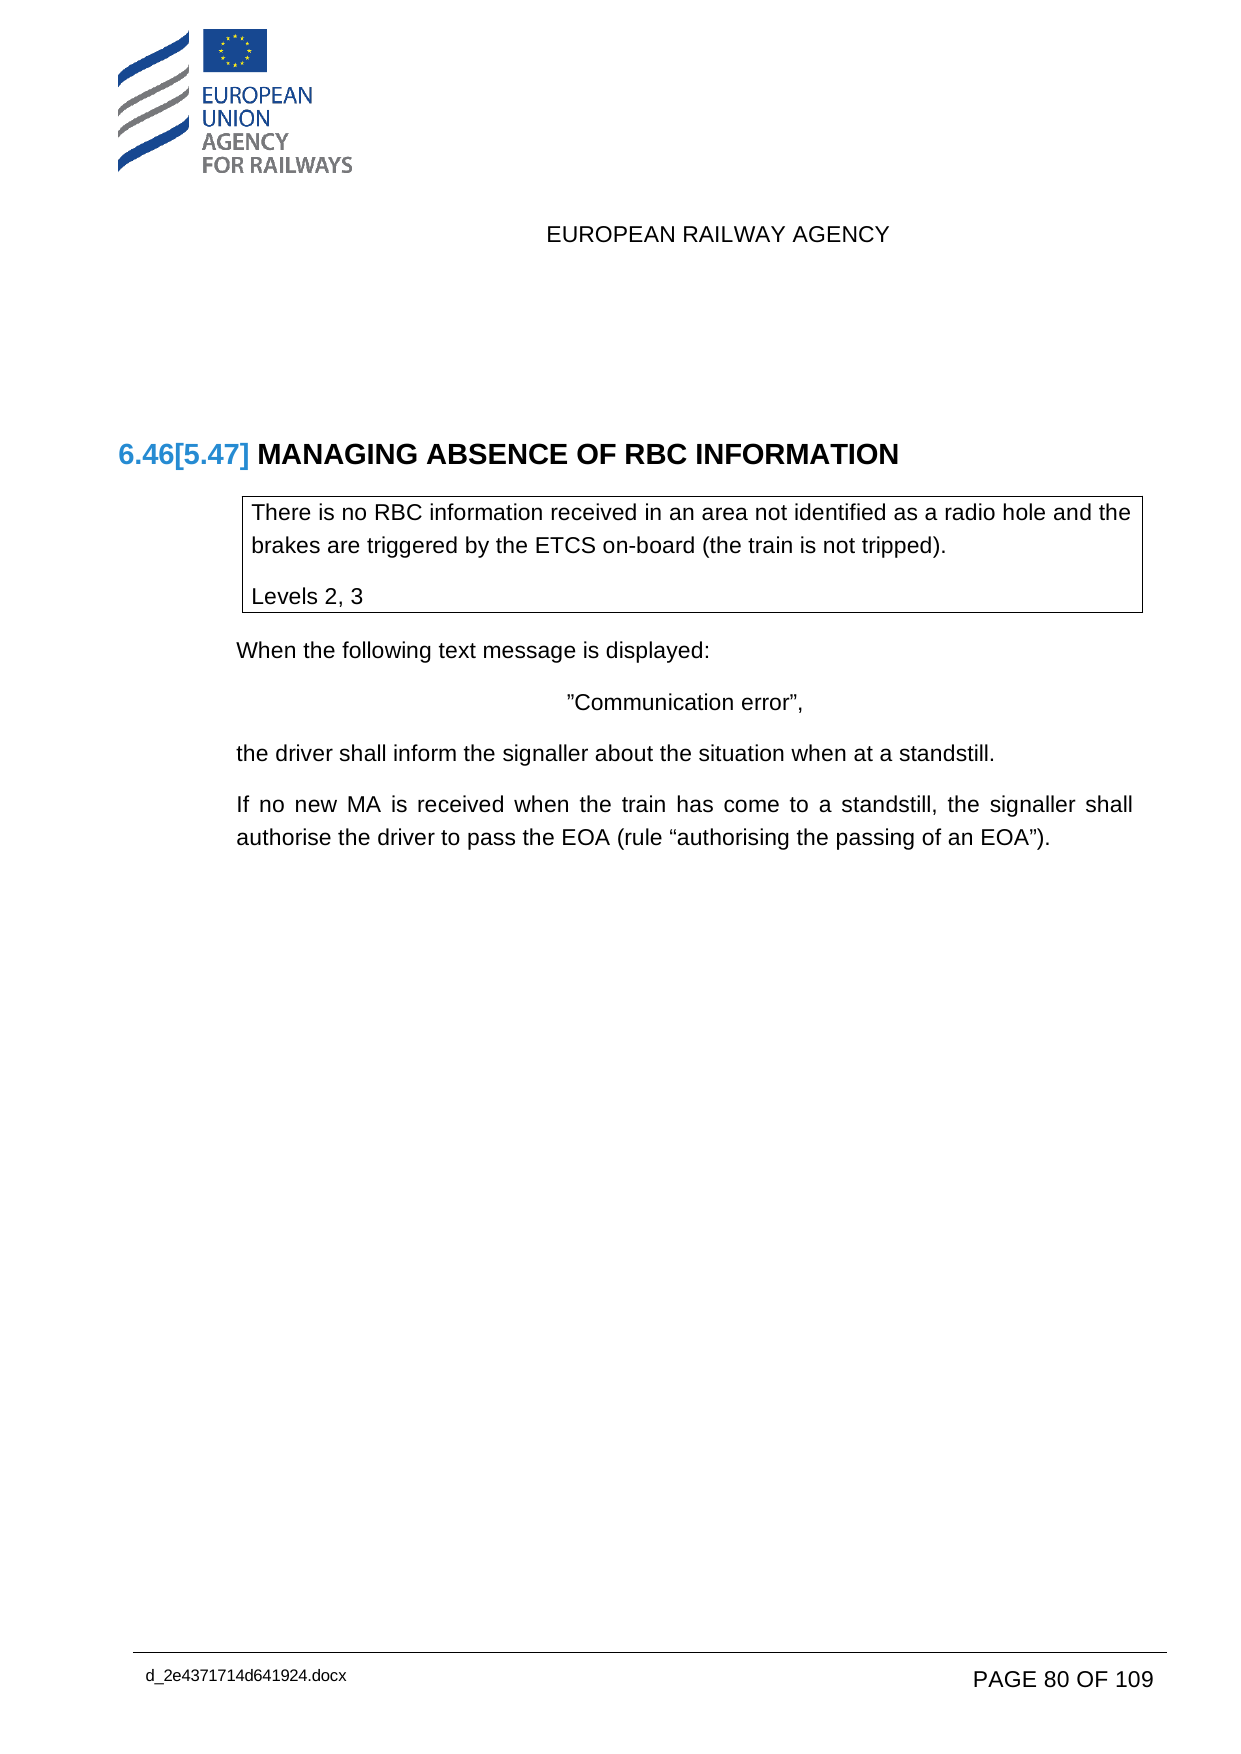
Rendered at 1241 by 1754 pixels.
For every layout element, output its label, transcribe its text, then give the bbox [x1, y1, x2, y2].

subtitle ”Communication error”, [236, 688, 1134, 715]
subtitle When the following text message is displayed: [236, 637, 1134, 664]
subtitle MANAGING ABSENCE OF RBC INFORMATION [118, 437, 1134, 471]
subtitle If no new MA is received when the train has come to a standstill, the signaller shall authorise the driver to pass the EOA (rule “authorising the passing of an EOA”). [236, 791, 1134, 850]
picture [118, 29, 352, 209]
subtitle Levels 2, 3 [243, 579, 1142, 612]
subtitle the driver shall inform the signaller about the situation when at a standstill. [236, 739, 1134, 766]
subtitle There is no RBC information received in an area not identified as a radio hole and the brakes are triggered by the ETCS on-board (the train is not tripped). [243, 497, 1142, 558]
